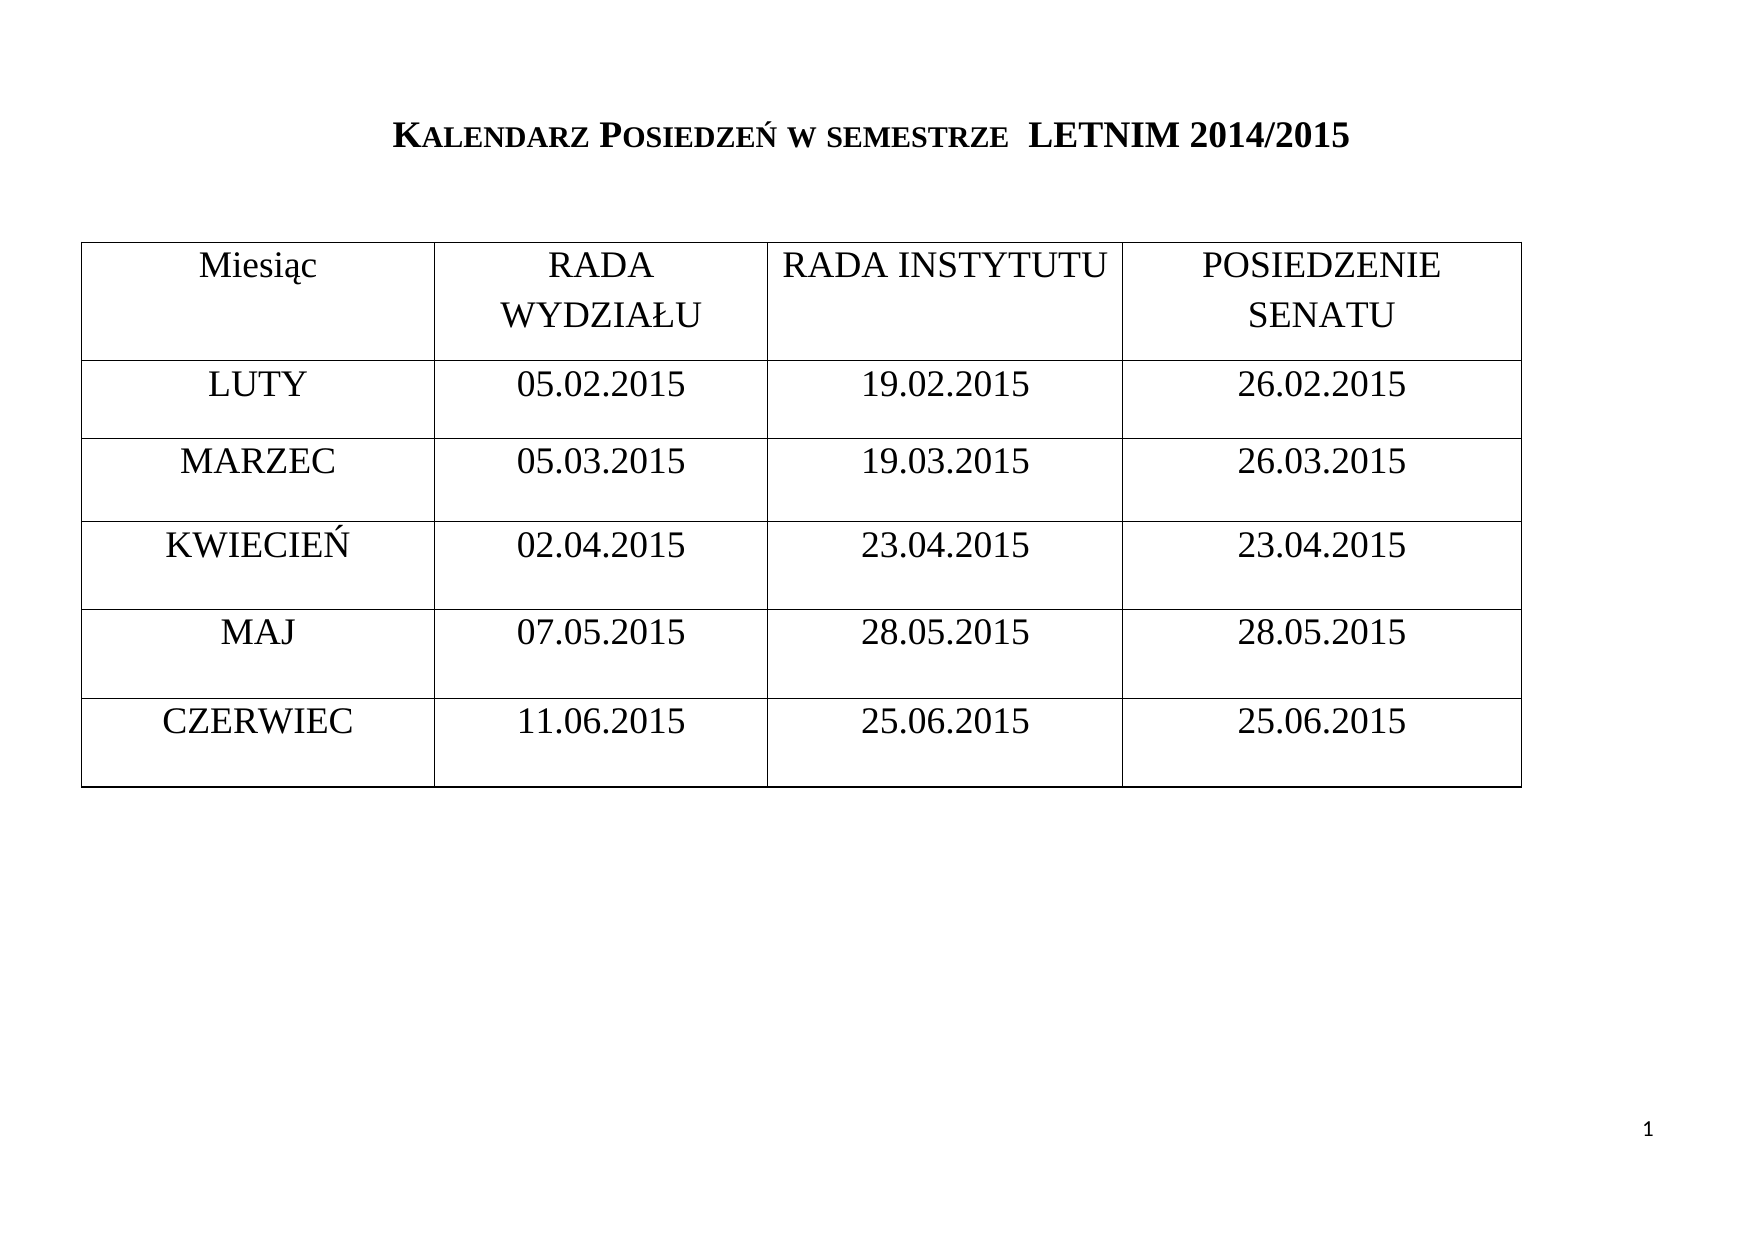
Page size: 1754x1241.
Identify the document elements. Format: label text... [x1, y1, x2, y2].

table_cell 19.03.2015 [768, 439, 1122, 521]
table_cell 26.03.2015 [1123, 439, 1521, 521]
table_cell 05.03.2015 [435, 439, 767, 521]
text Kalendarz Posiedzeń w semestrze LETNIM 2014/2015 [89, 112, 1653, 155]
table_cell KWIECIEŃ [82, 522, 434, 609]
table_header RADA INSTYTUTU [768, 243, 1122, 360]
table_cell 07.05.2015 [435, 610, 767, 698]
table_cell CZERWIEC [82, 699, 434, 786]
table_cell 11.06.2015 [435, 699, 767, 786]
table_cell MARZEC [82, 439, 434, 521]
table_header Miesiąc [82, 243, 434, 360]
table_cell 28.05.2015 [1123, 610, 1521, 698]
table_header POSIEDZENIE SENATU [1123, 243, 1521, 360]
table_cell MAJ [82, 610, 434, 698]
table_cell LUTY [82, 361, 434, 438]
table_header RADA WYDZIAŁU [435, 243, 767, 360]
table_cell 26.02.2015 [1123, 361, 1521, 438]
table_cell 05.02.2015 [435, 361, 767, 438]
table_cell 25.06.2015 [768, 699, 1122, 786]
table_cell 25.06.2015 [1123, 699, 1521, 786]
table_cell 23.04.2015 [1123, 522, 1521, 609]
table_cell 23.04.2015 [768, 522, 1122, 609]
table_cell 28.05.2015 [768, 610, 1122, 698]
table_cell 19.02.2015 [768, 361, 1122, 438]
table_cell 02.04.2015 [435, 522, 767, 609]
